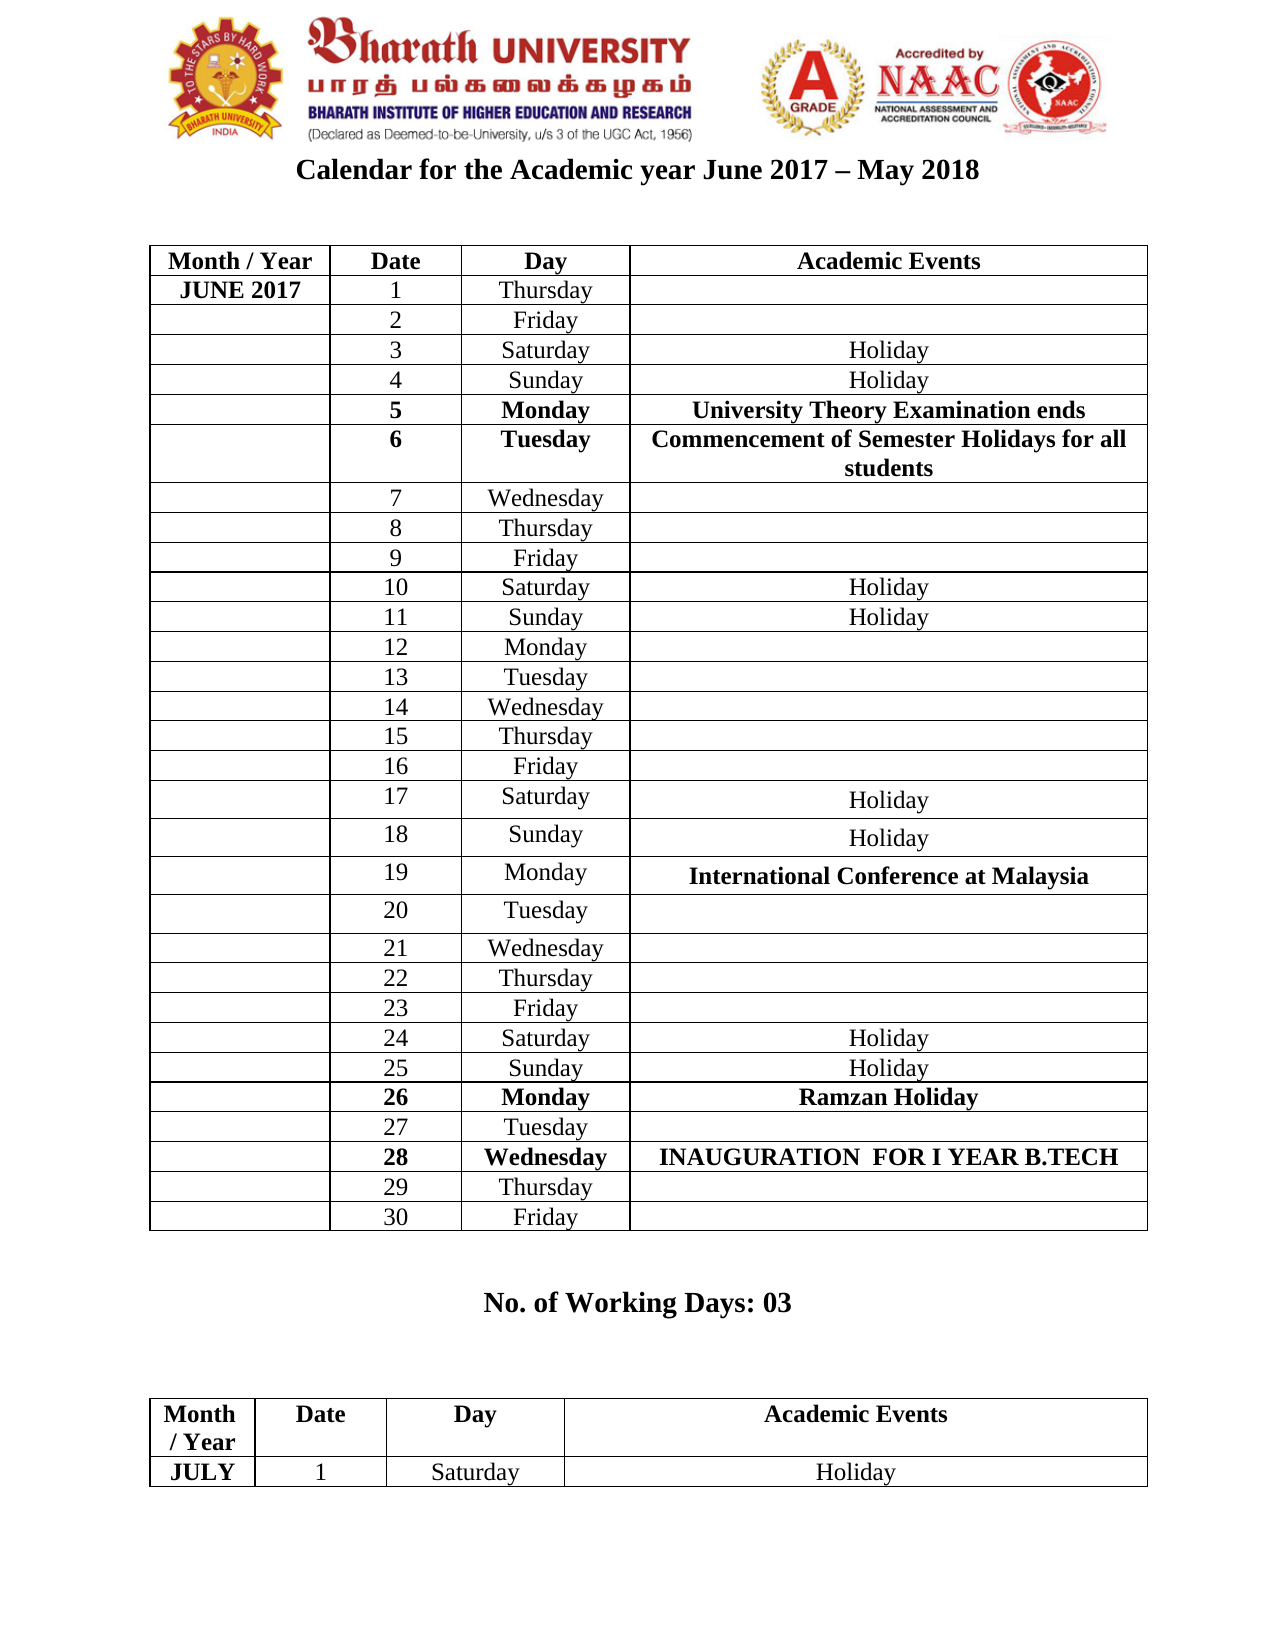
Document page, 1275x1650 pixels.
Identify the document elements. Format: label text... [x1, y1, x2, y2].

table_cell 23 [331, 993, 461, 1022]
table_cell Holiday [631, 365, 1147, 394]
table_cell [151, 1142, 329, 1171]
table_cell [151, 993, 329, 1022]
table_cell 25 [331, 1053, 461, 1081]
table_cell [151, 305, 329, 334]
table_cell Tuesday [462, 895, 629, 932]
table_cell Sunday [462, 365, 629, 394]
table_cell 26 [331, 1083, 461, 1111]
table_cell [151, 483, 329, 512]
table_cell [631, 483, 1147, 512]
table_cell Friday [462, 305, 629, 334]
table_cell 1 [256, 1457, 386, 1486]
table_header Date [256, 1399, 386, 1456]
table_cell Holiday [631, 819, 1147, 856]
table_cell [631, 934, 1147, 962]
table_header Month / Year [151, 246, 329, 274]
table_cell 5 [331, 395, 461, 423]
table_cell INAUGURATION FOR I YEAR B.TECH [631, 1142, 1147, 1171]
text No. of Working Days: 03 [150, 1285, 1125, 1319]
table_cell [631, 993, 1147, 1022]
table_cell Ramzan Holiday [631, 1083, 1147, 1111]
table_cell JUNE 2017 [151, 276, 329, 304]
table_header Month / Year [151, 1399, 254, 1456]
table_cell Wednesday [462, 692, 629, 720]
picture [162, 9, 697, 147]
table_cell Sunday [462, 1053, 629, 1081]
table_cell JULY 2017 [151, 1457, 254, 1486]
table_cell 4 [331, 365, 461, 394]
table_cell [151, 934, 329, 962]
table_cell 18 [331, 819, 461, 856]
table_cell 8 [331, 513, 461, 542]
table_cell [151, 1053, 329, 1081]
table_cell Holiday [631, 335, 1147, 364]
table_cell 27 [331, 1112, 461, 1141]
table_cell Holiday [565, 1457, 1147, 1486]
table_cell International Conference at Malaysia [631, 857, 1147, 894]
table_cell 1 [331, 276, 461, 304]
table_cell Saturday [462, 781, 629, 818]
table_cell 12 [331, 632, 461, 661]
table_cell [631, 721, 1147, 750]
table_cell [151, 857, 329, 894]
table_cell 14 [331, 692, 461, 720]
table_cell Thursday [462, 513, 629, 542]
table_cell Saturday [462, 1023, 629, 1052]
table_cell 30 [331, 1202, 461, 1230]
table_cell Wednesday [462, 483, 629, 512]
table_cell Tuesday [462, 425, 629, 482]
table_cell [151, 1112, 329, 1141]
table_cell Wednesday [462, 1142, 629, 1171]
table_cell 3 [331, 335, 461, 364]
table_cell Wednesday [462, 934, 629, 962]
table_cell [151, 781, 329, 818]
table_cell Holiday [631, 1023, 1147, 1052]
table_cell [151, 543, 329, 571]
table_cell [151, 963, 329, 992]
table_cell [631, 305, 1147, 334]
table_cell [631, 1172, 1147, 1201]
table_cell Sunday [462, 819, 629, 856]
table_cell Monday [462, 857, 629, 894]
table_cell Friday [462, 751, 629, 780]
table_header Academic Events [631, 246, 1147, 274]
table_cell Monday [462, 395, 629, 423]
table_cell [151, 692, 329, 720]
table_header Date [331, 246, 461, 274]
table_cell Holiday [631, 573, 1147, 601]
table_cell [151, 819, 329, 856]
table_cell Holiday [631, 602, 1147, 631]
table_cell [151, 365, 329, 394]
table_cell Monday [462, 1083, 629, 1111]
table_cell [151, 662, 329, 691]
table_cell 6 [331, 425, 461, 482]
table_cell [151, 513, 329, 542]
table_cell [631, 632, 1147, 661]
table_cell 2 [331, 305, 461, 334]
table_cell Tuesday [462, 662, 629, 691]
table_cell Thursday [462, 963, 629, 992]
table_cell Friday [462, 993, 629, 1022]
picture [758, 26, 1114, 147]
table_cell [631, 513, 1147, 542]
table_cell Saturday [387, 1457, 564, 1486]
table_cell 29 [331, 1172, 461, 1201]
table_cell Friday [462, 543, 629, 571]
table_cell [151, 1202, 329, 1230]
table_cell 15 [331, 721, 461, 750]
table_cell [631, 1112, 1147, 1141]
table_cell [631, 543, 1147, 571]
table_cell University Theory Examination ends [631, 395, 1147, 423]
table_cell Saturday [462, 573, 629, 601]
table_cell 24 [331, 1023, 461, 1052]
table_cell Holiday [631, 1053, 1147, 1081]
table_cell 22 [331, 963, 461, 992]
table_cell [631, 692, 1147, 720]
table_cell [151, 425, 329, 482]
table_cell [151, 602, 329, 631]
table_cell [151, 1083, 329, 1111]
table_cell [631, 751, 1147, 780]
table_cell Friday [462, 1202, 629, 1230]
table_cell [151, 632, 329, 661]
table_cell 7 [331, 483, 461, 512]
table_header Day [462, 246, 629, 274]
table_cell [151, 751, 329, 780]
table_cell [631, 276, 1147, 304]
table_cell [151, 721, 329, 750]
table_cell [151, 895, 329, 932]
table_cell [151, 1172, 329, 1201]
table_cell Thursday [462, 1172, 629, 1201]
table_cell 10 [331, 573, 461, 601]
table_cell 21 [331, 934, 461, 962]
table_cell 13 [331, 662, 461, 691]
table_cell 28 [331, 1142, 461, 1171]
table_cell Saturday [462, 335, 629, 364]
table_cell Commencement of Semester Holidays for all students [631, 425, 1147, 482]
table_cell Thursday [462, 721, 629, 750]
table_header Academic Events [565, 1399, 1147, 1456]
table_cell [151, 573, 329, 601]
table_cell [631, 963, 1147, 992]
table_cell [631, 1202, 1147, 1230]
table_cell [631, 662, 1147, 691]
table_cell [151, 335, 329, 364]
table_cell Thursday [462, 276, 629, 304]
table_cell [151, 1023, 329, 1052]
table_cell [631, 895, 1147, 932]
table_cell Monday [462, 632, 629, 661]
table_cell 11 [331, 602, 461, 631]
table_cell Tuesday [462, 1112, 629, 1141]
table_cell Sunday [462, 602, 629, 631]
table_cell 19 [331, 857, 461, 894]
table_cell 9 [331, 543, 461, 571]
table_cell 16 [331, 751, 461, 780]
table_cell [151, 395, 329, 423]
table_cell 20 [331, 895, 461, 932]
table_cell 17 [331, 781, 461, 818]
table_header Day [387, 1399, 564, 1456]
table_cell Holiday [631, 781, 1147, 818]
